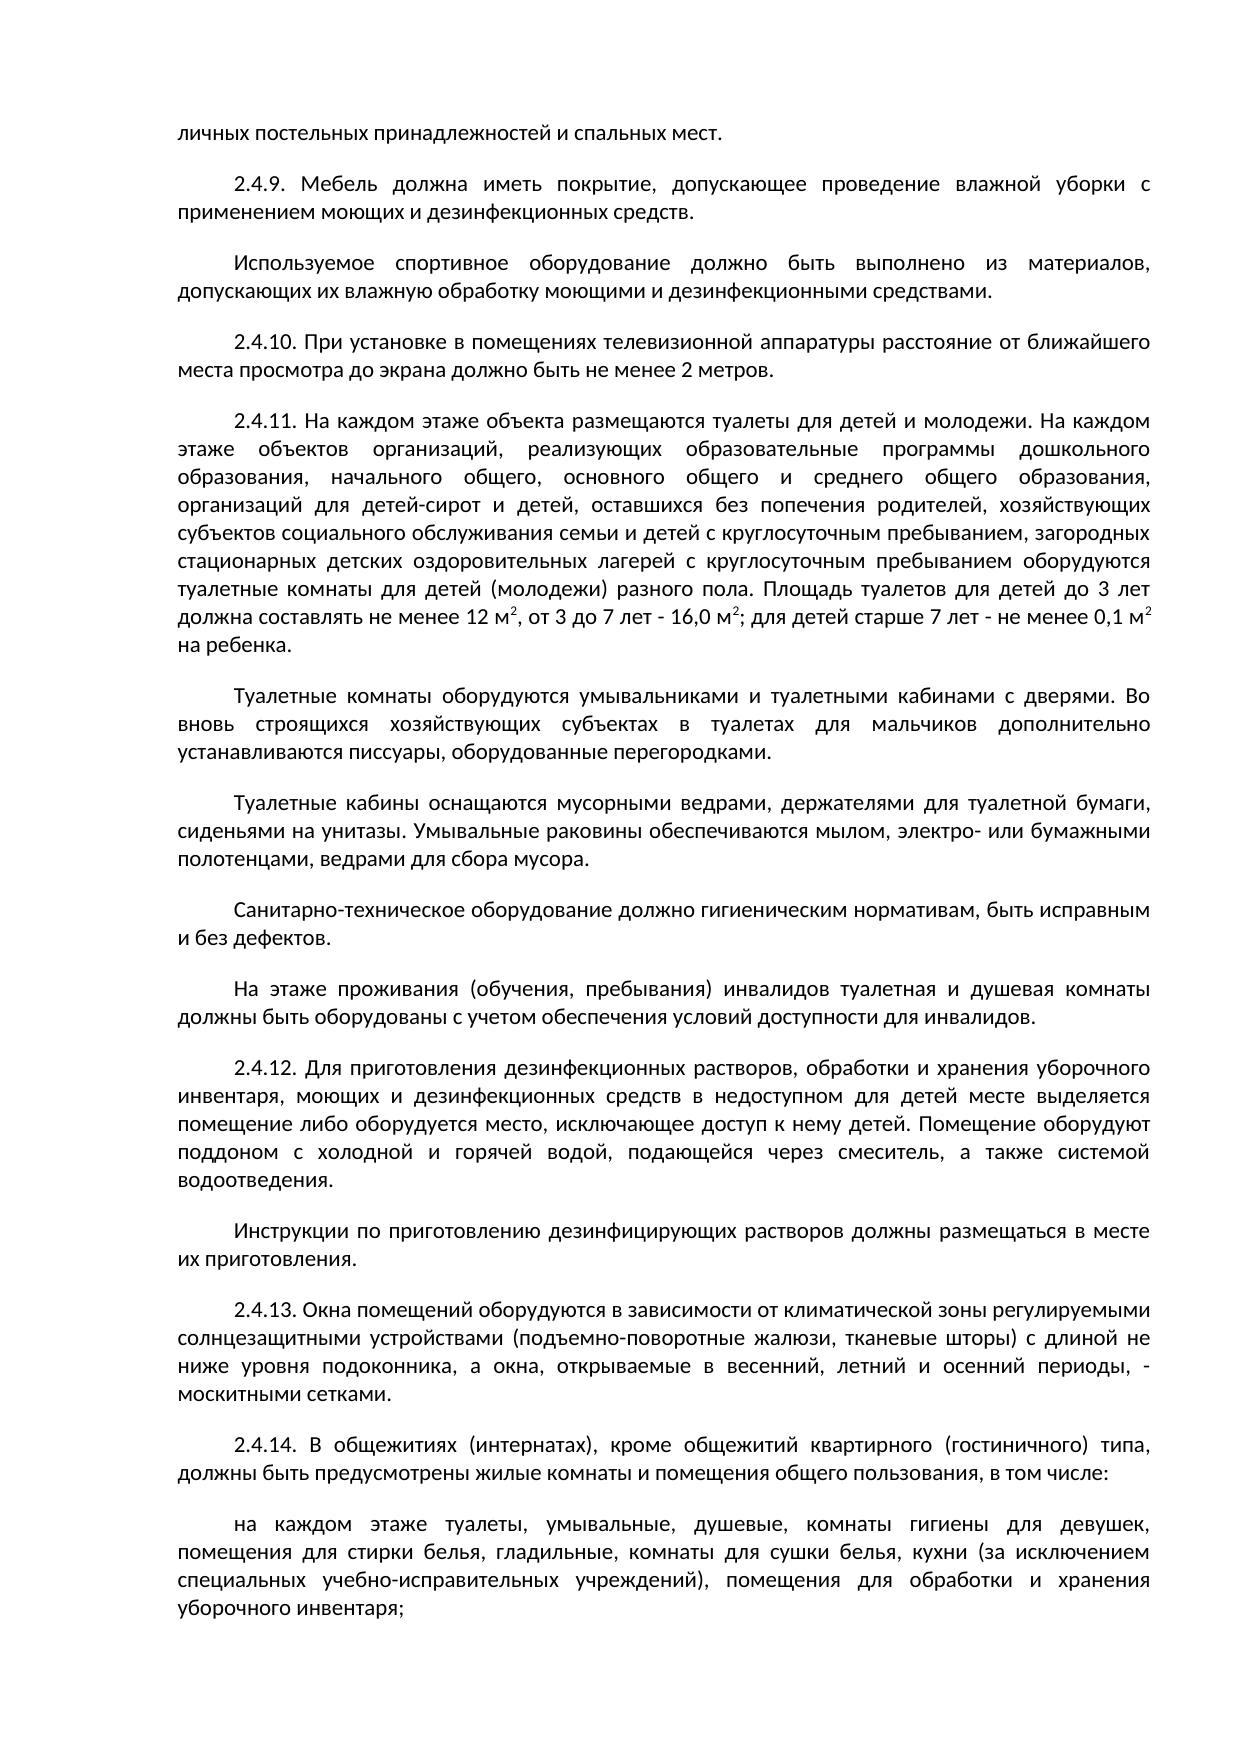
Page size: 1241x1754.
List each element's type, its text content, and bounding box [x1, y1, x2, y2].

text 2.4.14. В общежитиях (интернатах), кроме общежитий квартирного (гостиничного) типа, должны быть предусмотрены жилые комнаты и помещения общего пользования, в том числе: [177, 1430, 1152, 1486]
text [177, 118, 1152, 146]
text 2.4.12. Для приготовления дезинфекционных растворов, обработки и хранения уборочного инвентаря, моющих и дезинфекционных средств в недоступном для детей месте выделяется помещение либо оборудуется место, исключающее доступ к нему детей. Помещение оборудуют поддоном с холодной и горячей водой, подающейся через смеситель, а также системой водоотведения. [177, 1053, 1152, 1193]
text 2.4.10. При установке в помещениях телевизионной аппаратуры расстояние от ближайшего места просмотра до экрана должно быть не менее 2 метров. [177, 327, 1152, 383]
text Используемое спортивное оборудование должно быть выполнено из материалов, допускающих их влажную обработку моющими и дезинфекционными средствами. [177, 248, 1152, 304]
text Туалетные кабины оснащаются мусорными ведрами, держателями для туалетной бумаги, сиденьями на унитазы. Умывальные раковины обеспечиваются мылом, электро- или бумажными полотенцами, ведрами для сбора мусора. [177, 788, 1152, 872]
text 2.4.13. Окна помещений оборудуются в зависимости от климатической зоны регулируемыми солнцезащитными устройствами (подъемно-поворотные жалюзи, тканевые шторы) с длиной не ниже уровня подоконника, а окна, открываемые в весенний, летний и осенний периоды, - москитными сетками. [177, 1295, 1152, 1407]
text на каждом этаже туалеты, умывальные, душевые, комнаты гигиены для девушек, помещения для стирки белья, гладильные, комнаты для сушки белья, кухни (за исключением специальных учебно-исправительных учреждений), помещения для обработки и хранения уборочного инвентаря; [177, 1509, 1152, 1621]
text Санитарно-техническое оборудование должно гигиеническим нормативам, быть исправным и без дефектов. [177, 895, 1152, 951]
text 2.4.9. Мебель должна иметь покрытие, допускающее проведение влажной уборки с применением моющих и дезинфекционных средств. [177, 169, 1152, 225]
text Инструкции по приготовлению дезинфицирующих растворов должны размещаться в месте их приготовления. [177, 1216, 1152, 1272]
text Туалетные комнаты оборудуются умывальниками и туалетными кабинами с дверями. Во вновь строящихся хозяйствующих субъектах в туалетах для мальчиков дополнительно устанавливаются писсуары, оборудованные перегородками. [177, 681, 1152, 765]
text На этаже проживания (обучения, пребывания) инвалидов туалетная и душевая комнаты должны быть оборудованы с учетом обеспечения условий доступности для инвалидов. [177, 974, 1152, 1030]
text 2.4.11. На каждом этаже объекта размещаются туалеты для детей и молодежи. На каждом этаже объектов организаций, реализующих образовательные программы дошкольного образования, начального общего, основного общего и среднего общего образования, организаций для детей-сирот и детей, оставшихся без попечения родителей, хозяйствующих субъектов социального обслуживания семьи и детей с круглосуточным пребыванием, загородных стационарных детских оздоровительных лагерей с круглосуточным пребыванием оборудуются туалетные комнаты для детей (молодежи) разного пола. Площадь туалетов для детей до 3 лет должна составлять не менее 12 м2, от 3 до 7 лет - 16,0 м2; для детей старше 7 лет - не менее 0,1 м2 на ребенка. [177, 406, 1152, 658]
